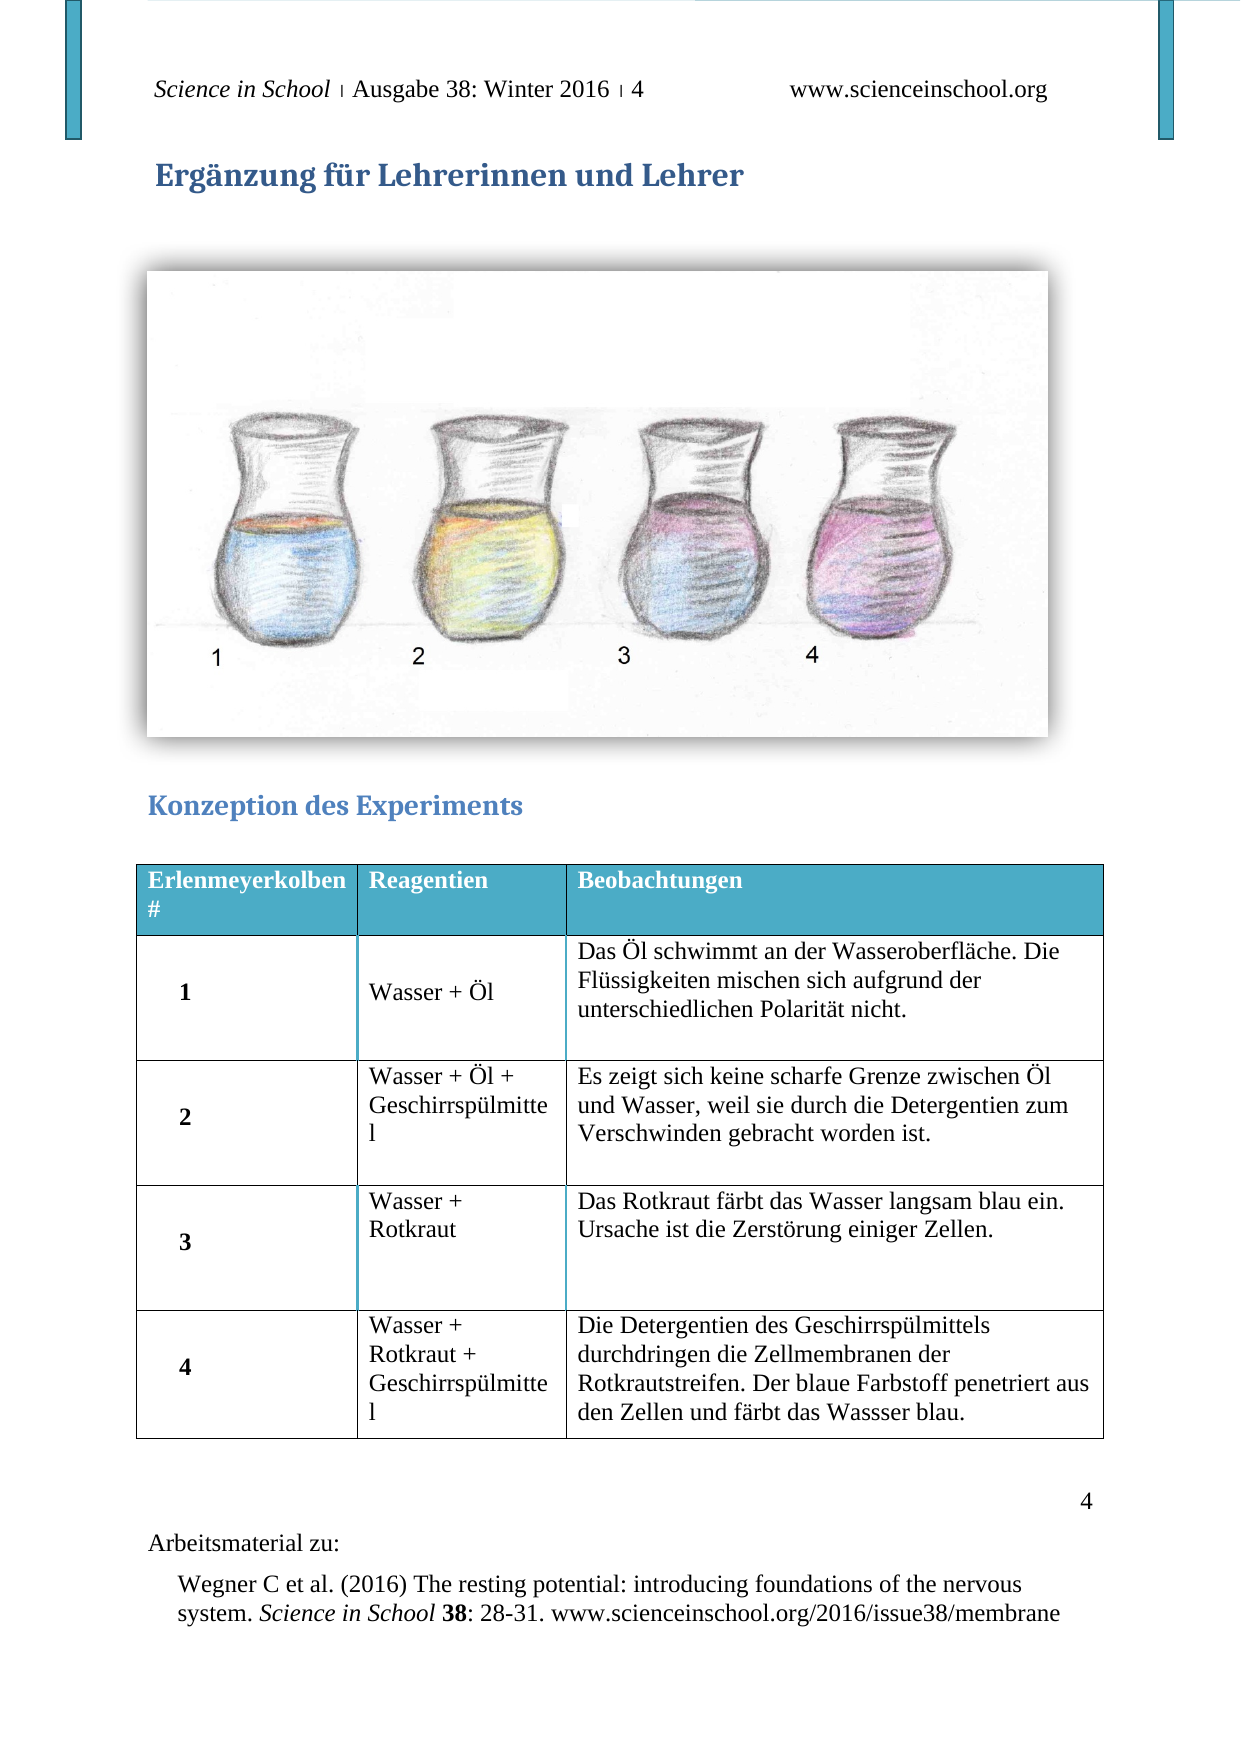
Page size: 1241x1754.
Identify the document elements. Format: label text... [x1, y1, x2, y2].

table_cell 4 [137, 1311, 357, 1438]
table_cell Das Öl schwimmt an der Wasseroberfläche. Die Flüssigkeiten mischen sich aufgrund der unterschiedlichen Polarität nicht. [567, 936, 1103, 1060]
subtitle Ergänzung für Lehrerinnen und Lehrer [148, 156, 1093, 194]
table_cell 2 [137, 1061, 357, 1185]
table_cell Wasser + Öl [359, 936, 565, 1060]
table_cell Wasser + Öl + Geschirrspülmittel [358, 1061, 566, 1185]
table_cell Wasser + Rotkraut [359, 1186, 565, 1309]
table_cell Es zeigt sich keine scharfe Grenze zwischen Öl und Wasser, weil sie durch die Detergentien zum Verschwinden gebracht worden ist. [567, 1061, 1103, 1185]
table_header Beobachtungen [567, 865, 1103, 935]
table_cell Die Detergentien des Geschirrspülmittels durchdringen die Zellmembranen der Rotkrautstreifen. Der blaue Farbstoff penetriert aus den Zellen und färbt das Wassser blau. [567, 1311, 1103, 1438]
table_cell Das Rotkraut färbt das Wasser langsam blau ein. Ursache ist die Zerstörung einiger Zellen. [567, 1186, 1103, 1309]
picture [147, 271, 1048, 737]
table_header Reagentien [358, 865, 566, 935]
table_cell 3 [137, 1186, 356, 1309]
table_header Erlenmeyerkolben # [137, 865, 357, 935]
table_cell Wasser + Rotkraut + Geschirrspülmittel [358, 1311, 566, 1438]
table_cell 1 [137, 936, 356, 1060]
